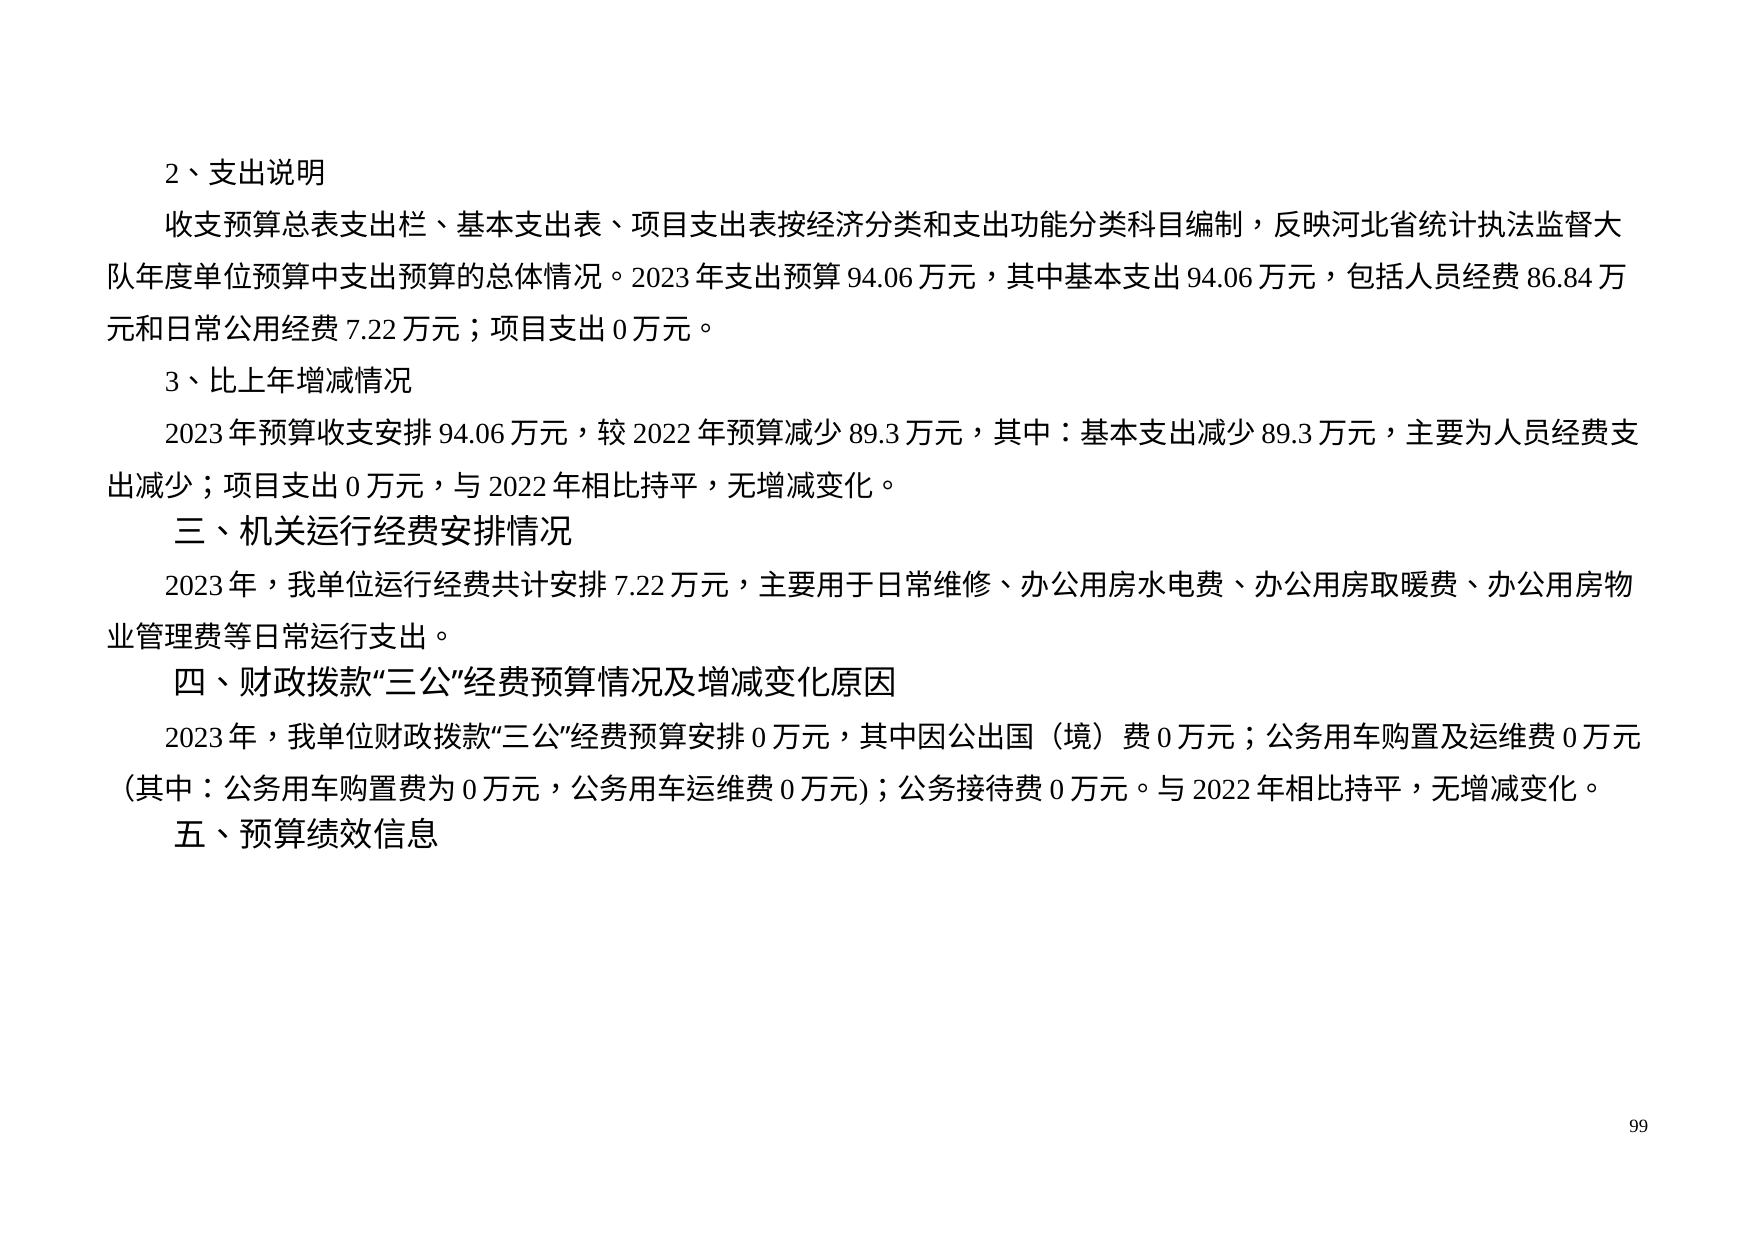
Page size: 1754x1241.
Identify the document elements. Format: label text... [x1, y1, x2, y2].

text 五、预算绩效信息 [106, 811, 1648, 856]
text 2023年，我单位运行经费共计安排7.22万元，主要用于日常维修、办公用房水电费、办公用房取暖费、办公用房物业管理费等日常运行支出。 [106, 554, 1648, 658]
text 三、机关运行经费安排情况 [106, 507, 1648, 553]
text 3、比上年增减情况 [106, 350, 1648, 402]
text 2023年，我单位财政拨款“三公”经费预算安排0万元，其中因公出国（境）费0万元；公务用车购置及运维费0万元（其中：公务用车购置费为0万元，公务用车运维费0万元)；公务接待费0万元。与2022年相比持平，无增减变化。 [106, 706, 1648, 810]
text 2、支出说明 [106, 142, 1648, 194]
text 四、财政拨款“三公”经费预算情况及增减变化原因 [106, 659, 1648, 704]
text 收支预算总表支出栏、基本支出表、项目支出表按经济分类和支出功能分类科目编制，反映河北省统计执法监督大队年度单位预算中支出预算的总体情况。2023年支出预算94.06万元，其中基本支出94.06万元，包括人员经费86.84万元和日常公用经费7.22万元；项目支出0万元。 [106, 194, 1648, 350]
text 2023年预算收支安排94.06万元，较2022年预算减少89.3万元，其中：基本支出减少89.3万元，主要为人员经费支出减少；项目支出0万元，与2022年相比持平，无增减变化。 [106, 402, 1648, 506]
